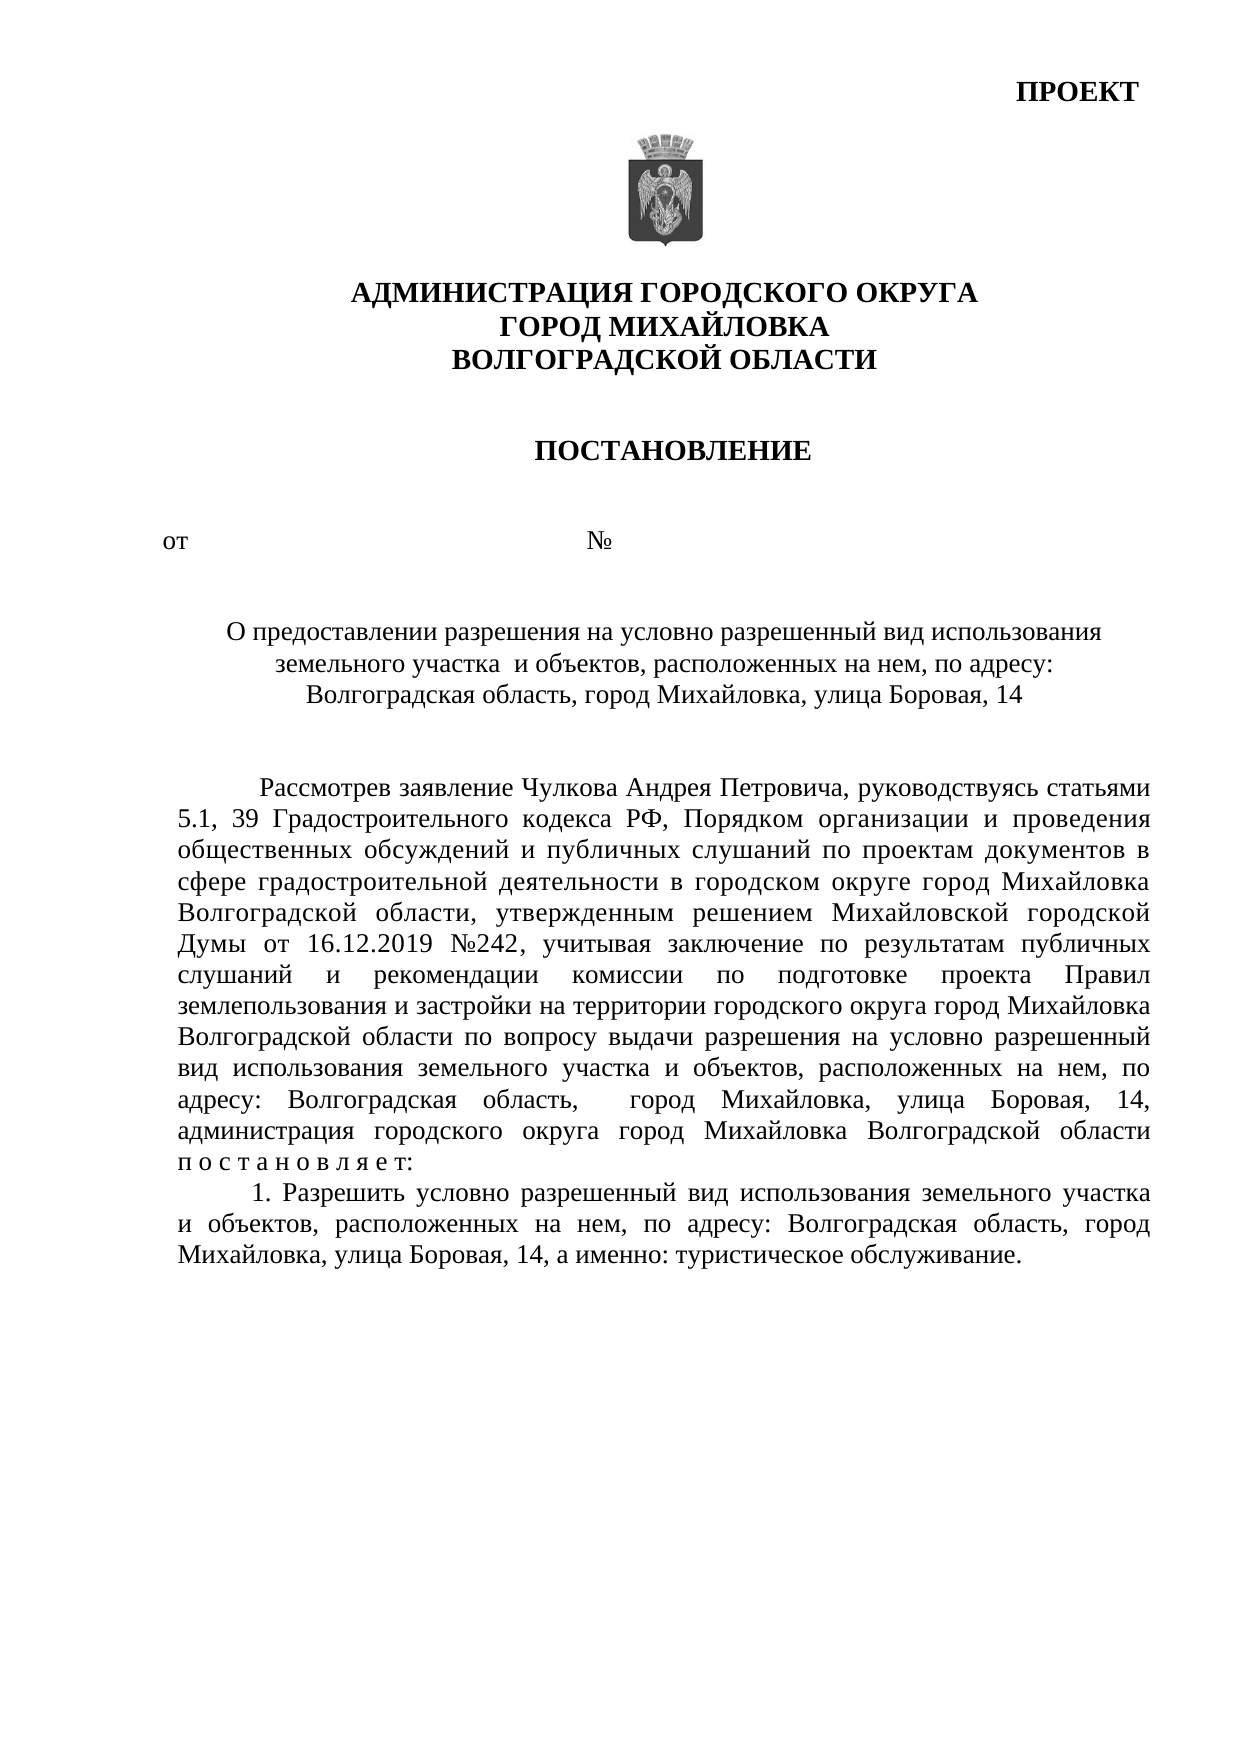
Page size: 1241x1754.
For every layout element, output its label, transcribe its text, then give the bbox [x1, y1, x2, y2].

text Рассмотрев заявление Чулкова Андрея Петровича, руководствуясь статьями 5.1, 39 Градостроительного кодекса РФ, Порядком организации и проведения общественных обсуждений и публичных слушаний по проектам документов в сфере градостроительной деятельности в городском округе город Михайловка Волгоградской области, утвержденным решением Михайловской городской Думы от 16.12.2019 №242, учитывая заключение по результатам публичных слушаний и рекомендации комиссии по подготовке проекта Правил землепользования и застройки на территории городского округа город Михайловка Волгоградской области по вопросу выдачи разрешения на условно разрешенный вид использования земельного участка и объектов, расположенных на нем, по адресу: Волгоградская область, город Михайловка, улица Боровая, 14, администрация городского округа город Михайловка Волгоградской области п о с т а н о в л я е т: [177, 771, 1152, 1176]
text ПОСТАНОВЛЕНИЕ [162, 433, 1217, 467]
text ГОРОД МИХАЙЛОВКА [177, 309, 1152, 342]
text 1. Разрешить условно разрешенный вид использования земельного участка и объектов, расположенных на нем, по адресу: Волгоградская область, город Михайловка, улица Боровая, 14, а именно: туристическое обслуживание. [177, 1176, 1152, 1269]
text от № [162, 524, 1217, 556]
text О предоставлении разрешения на условно разрешенный вид использования земельного участка и объектов, расположенных на нем, по адресу: Волгоградская область, город Михайловка, улица Боровая, 14 [177, 616, 1152, 709]
text АДМИНИСТРАЦИЯ ГОРОДСКОГО ОКРУГА [177, 275, 1152, 309]
text ВОЛГОГРАДСКОЙ ОБЛАСТИ [177, 342, 1152, 376]
